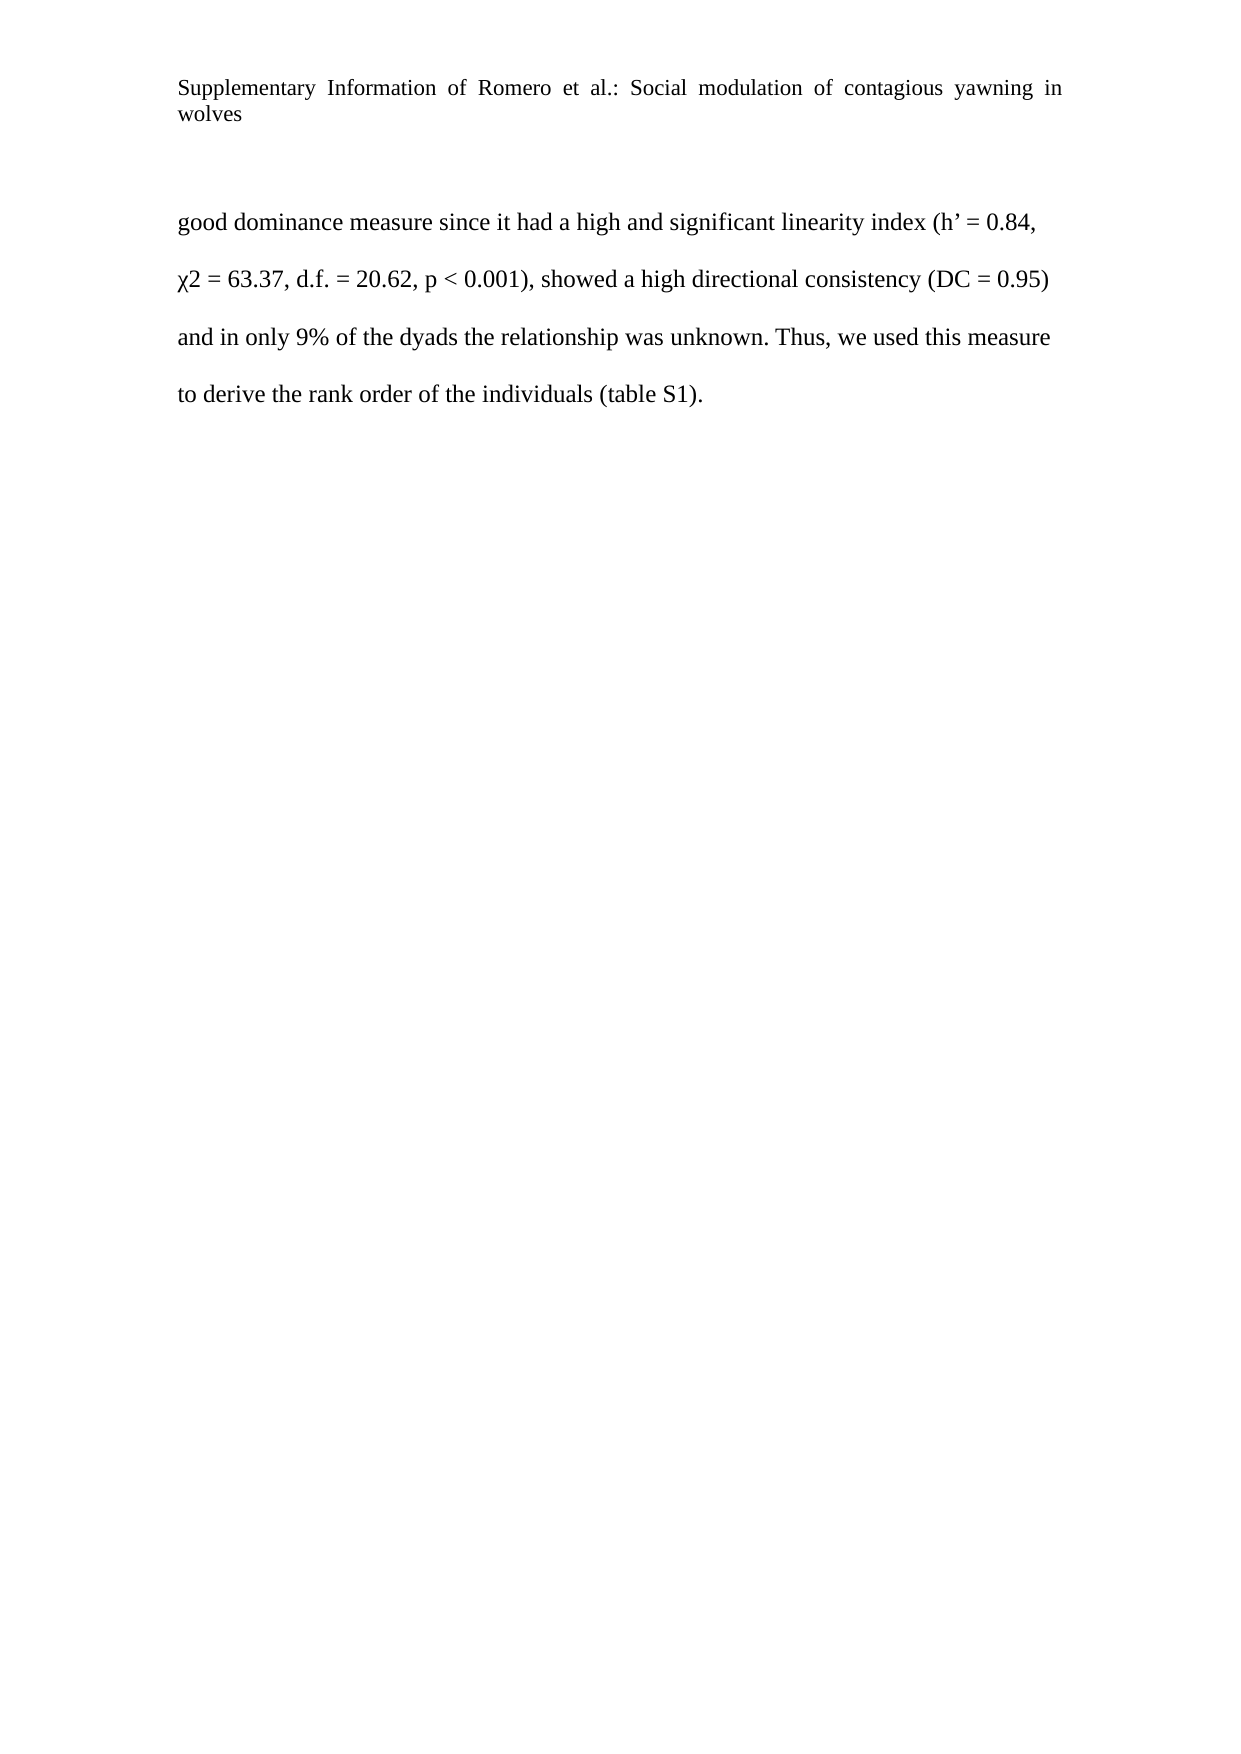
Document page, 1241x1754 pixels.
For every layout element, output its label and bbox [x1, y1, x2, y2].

text [177, 207, 1063, 408]
